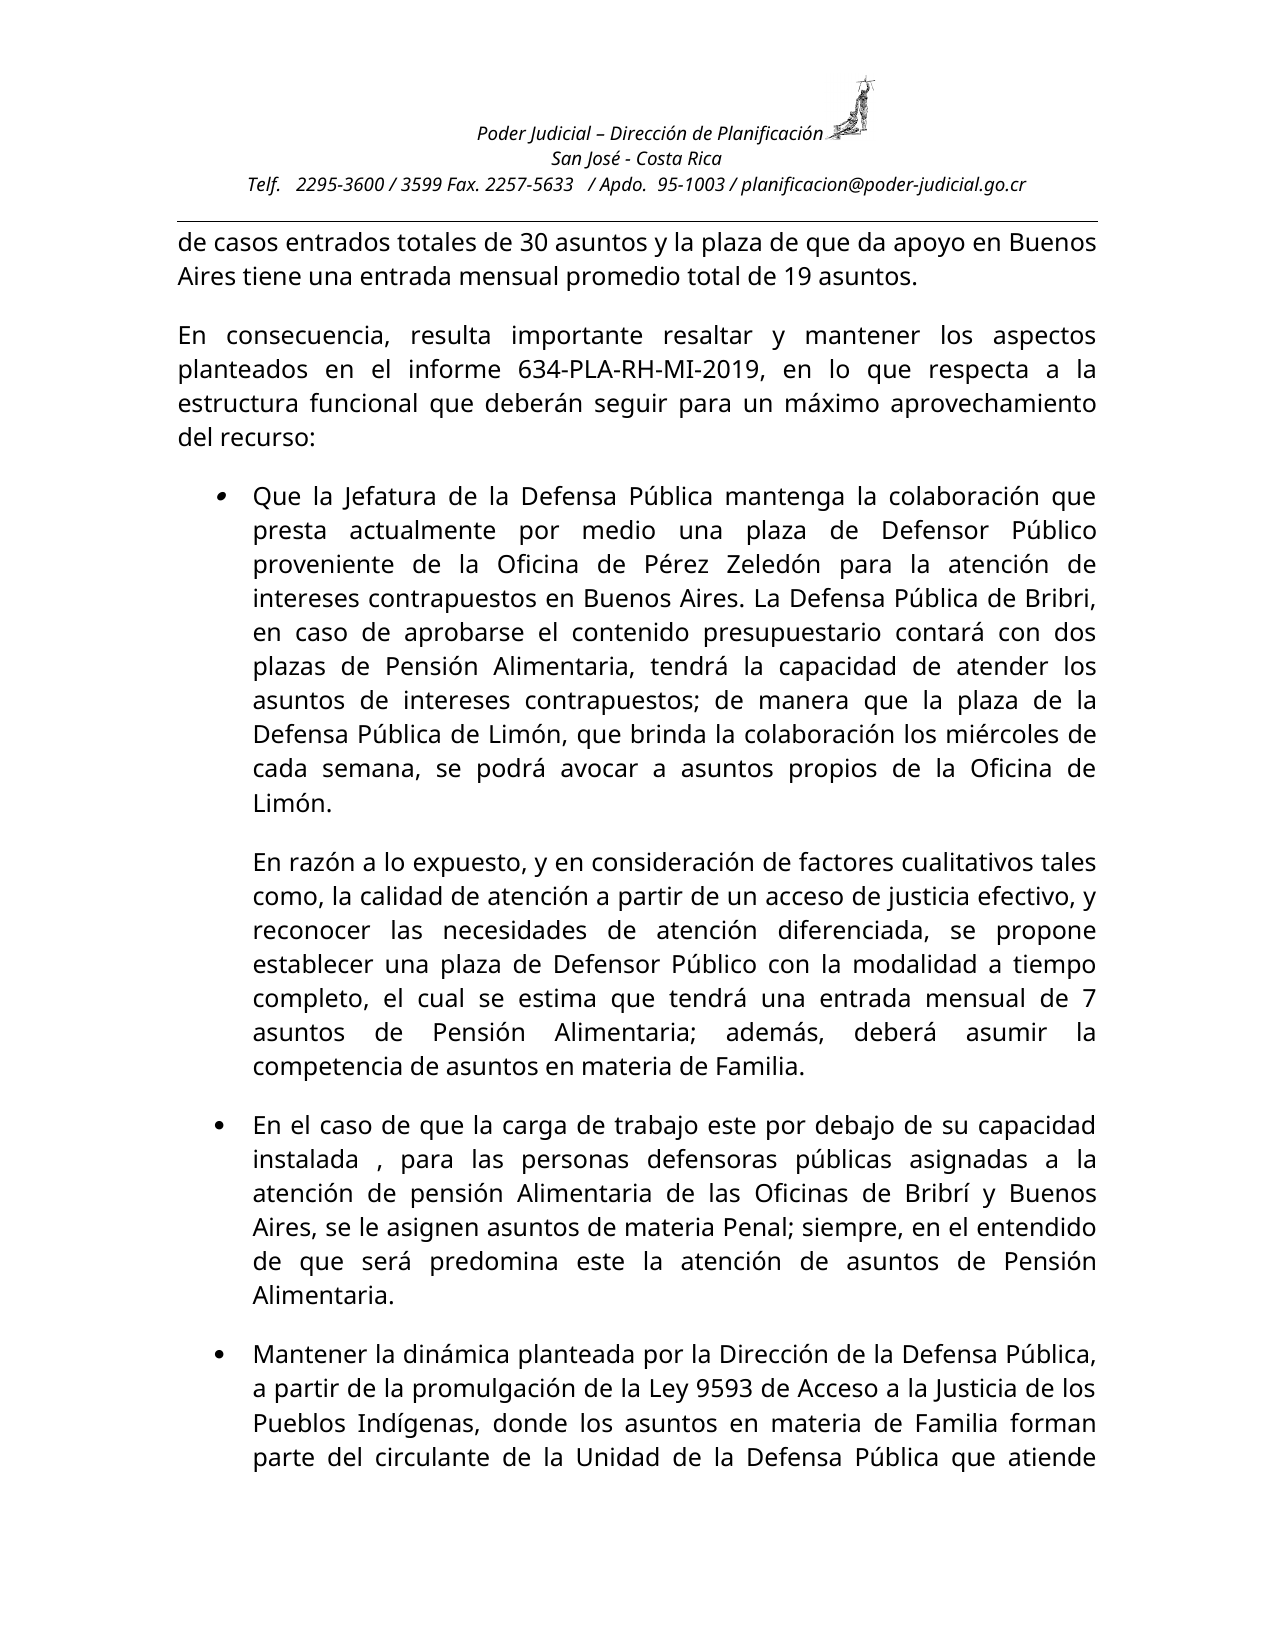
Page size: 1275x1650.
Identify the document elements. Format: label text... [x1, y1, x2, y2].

text En consecuencia, resulta importante resaltar y mantener los aspectos planteados en el informe 634-PLA-RH-MI-2019, en lo que respecta a la estructura funcional que deberán seguir para un máximo aprovechamiento del recurso: [177, 317, 1098, 454]
list Que la Jefatura de la Defensa Pública mantenga la colaboración que presta actualmente por medio una plaza de Defensor Público proveniente de la Oficina de Pérez Zeledón para la atención de intereses contrapuestos en Buenos Aires. La Defensa Pública de Bribri, en caso de aprobarse el contenido presupuestario contará con dos plazas de Pensión Alimentaria, tendrá la capacidad de atender los asuntos de intereses contrapuestos; de manera que la plaza de la Defensa Pública de Limón, que brinda la colaboración los miércoles de cada semana, se podrá avocar a asuntos propios de la Oficina de Limón. [215, 479, 1098, 819]
list En el caso de que la carga de trabajo este por debajo de su capacidad instalada , para las personas defensoras públicas asignadas a la atención de pensión Alimentaria de las Oficinas de Bribrí y Buenos Aires, se le asignen asuntos de materia Penal; siempre, en el entendido de que será predomina este la atención de asuntos de Pensión Alimentaria. [215, 1108, 1098, 1312]
picture [823, 73, 877, 141]
list En razón a lo expuesto, y en consideración de factores cualitativos tales como, la calidad de atención a partir de un acceso de justicia efectivo, y reconocer las necesidades de atención diferenciada, se propone establecer una plaza de Defensor Público con la modalidad a tiempo completo, el cual se estima que tendrá una entrada mensual de 7 asuntos de Pensión Alimentaria; además, deberá asumir la competencia de asuntos en materia de Familia. [252, 844, 1098, 1083]
